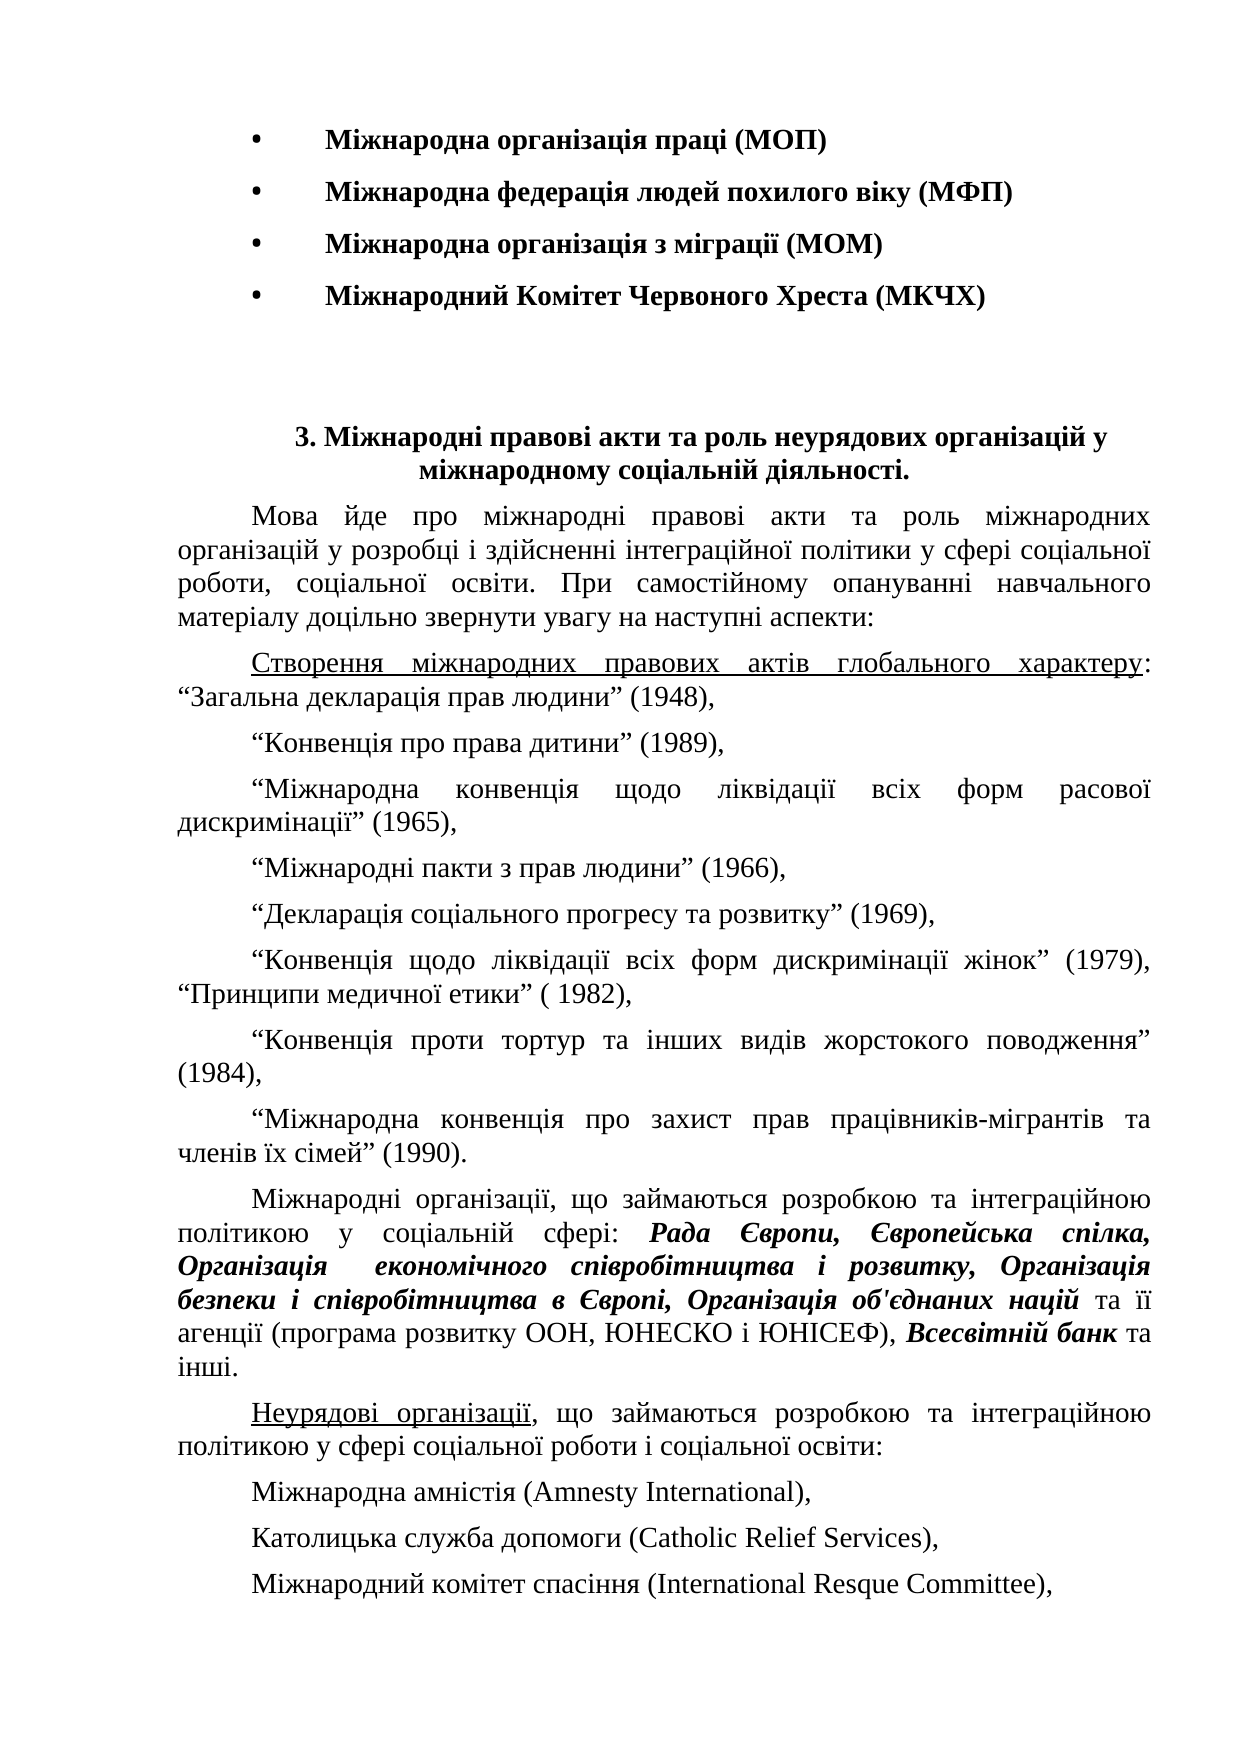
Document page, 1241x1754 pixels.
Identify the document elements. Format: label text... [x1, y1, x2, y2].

text Католицька служба допомоги (Catholic Relief Services), [177, 1521, 1152, 1554]
text Міжнародна амністія (Amnesty International), [177, 1474, 1152, 1508]
text “Конвенція проти тортур та інших видів жорстокого поводження” (1984), [177, 1022, 1152, 1089]
list Міжнародна організація з міграції (МОМ) [177, 222, 1152, 262]
text 3. Міжнародні правові акти та роль неурядових організацій у міжнародному соціальній діяльності. [177, 419, 1152, 486]
list Міжнародна організація праці (МОП) [177, 118, 1152, 158]
text Неурядові організації, що займаються розробкою та інтеграційною політикою у сфері соціальної роботи і соціальної освіти: [177, 1395, 1152, 1462]
text Створення міжнародних правових актів глобального характеру: “Загальна декларація прав людини” (1948), [177, 645, 1152, 712]
text Міжнародний комітет спасіння (International Resque Committee), [177, 1567, 1152, 1600]
text “Конвенція щодо ліквідації всіх форм дискримінації жінок” (1979), “Принципи медичної етики” ( 1982), [177, 942, 1152, 1009]
list Міжнародний Комітет Червоного Хреста (МКЧХ) [177, 275, 1152, 314]
text Мова йде про міжнародні правові акти та роль міжнародних організацій у розробці і здійсненні інтеграційної політики у сфері соціальної роботи, соціальної освіти. При самостійному опануванні навчального матеріалу доцільно звернути увагу на наступні аспекти: [177, 498, 1152, 633]
text “Конвенція про права дитини” (1989), [177, 725, 1152, 758]
text Міжнародні організації, що займаються розробкою та інтеграційною політикою у соціальній сфері: Рада Європи, Європейська спілка, Організація економічного співробітництва і розвитку, Організація безпеки і співробітництва в Європі, Організація об'єднаних націй та її агенції (програма розвитку ООН, ЮНЕСКО і ЮНІСЕФ), Всесвітній банк та інші. [177, 1181, 1152, 1382]
text “Декларація соціального прогресу та розвитку” (1969), [177, 896, 1152, 930]
text “Міжнародна конвенція про захист прав працівників-мігрантів та членів їх сімей” (1990). [177, 1102, 1152, 1169]
text “Міжнародні пакти з прав людини” (1966), [177, 850, 1152, 884]
list Міжнародна федерація людей похилого віку (МФП) [177, 170, 1152, 210]
text “Міжнародна конвенція щодо ліквідації всіх форм расової дискримінації” (1965), [177, 771, 1152, 838]
